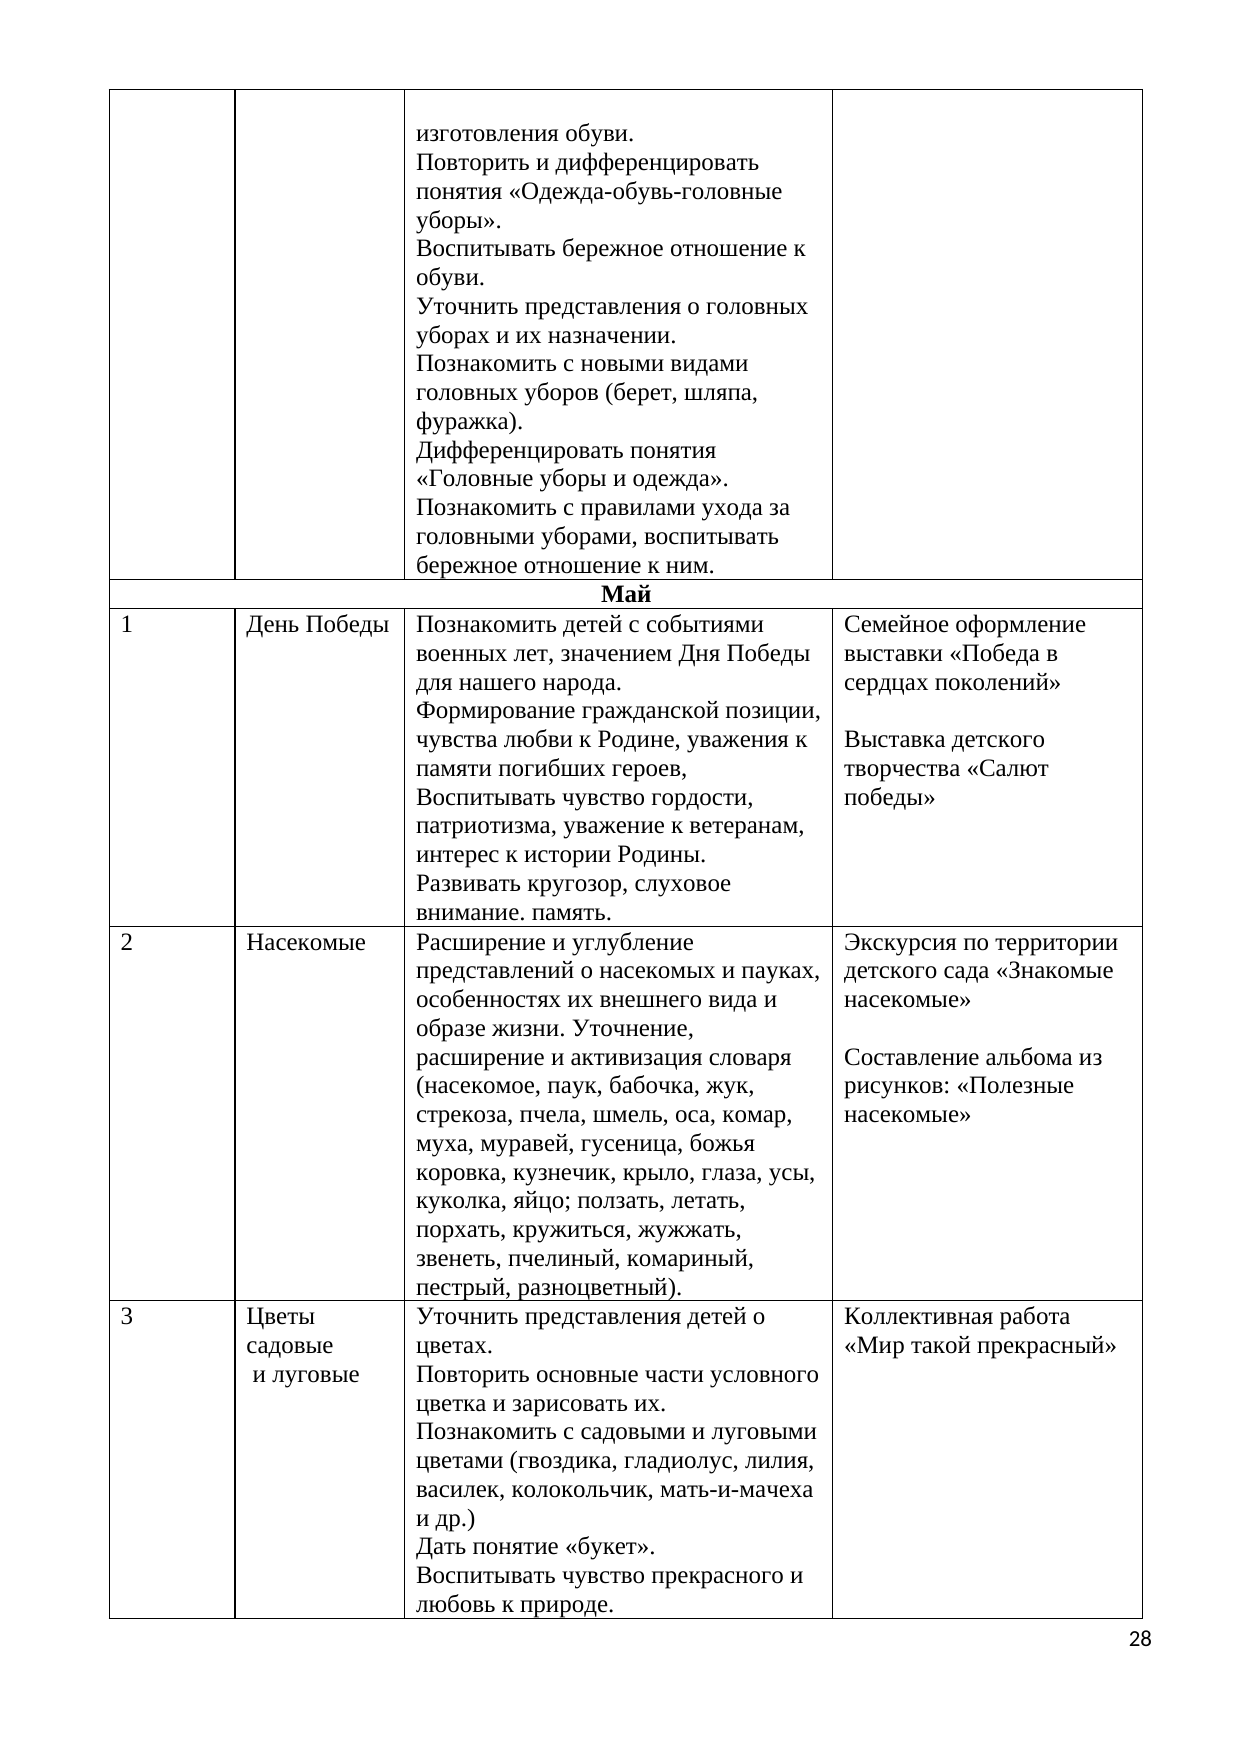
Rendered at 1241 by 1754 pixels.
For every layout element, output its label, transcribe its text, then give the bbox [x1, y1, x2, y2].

table_cell Экскурсия по территории детского сада «Знакомые насекомые» Составление альбома из рисунков: «Полезные насекомые» [833, 927, 1142, 1300]
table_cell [405, 90, 832, 578]
table_cell 3 [110, 1301, 234, 1618]
table_cell Расширение и углубление представлений о насекомых и пауках, особенностях их внешнего вида и образе жизни. Уточнение, расширение и активизация словаря (насекомое, паук, бабочка, жук, стрекоза, пчела, шмель, оса, комар, муха, муравей, гусеница, божья коровка, кузнечик, крыло, глаза, усы, куколка, яйцо; ползать, летать, порхать, кружиться, жужжать, звенеть, пчелиный, комариный, пестрый, разноцветный). [405, 927, 832, 1300]
table_cell 2 [110, 927, 234, 1300]
table_cell Насекомые [236, 927, 404, 1300]
table_cell День Победы [236, 609, 404, 926]
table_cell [236, 90, 404, 578]
table_cell 4 [110, 90, 234, 578]
table_cell Познакомить детей с событиями военных лет, значением Дня Победы для нашего народа. Формирование гражданской позиции, чувства любви к Родине, уважения к памяти погибших героев, Воспитывать чувство гордости, патриотизма, уважение к ветеранам, интерес к истории Родины. Развивать кругозор, слуховое внимание. память. [405, 609, 832, 926]
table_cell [833, 90, 1142, 578]
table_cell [833, 1301, 1142, 1618]
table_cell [405, 1301, 832, 1618]
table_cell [236, 1301, 404, 1618]
table_cell Май [110, 580, 1142, 608]
table_cell Семейное оформление выставки «Победа в сердцах поколений» Выставка детского творчества «Салют победы» [833, 609, 1142, 926]
table_cell 1 [110, 609, 234, 926]
